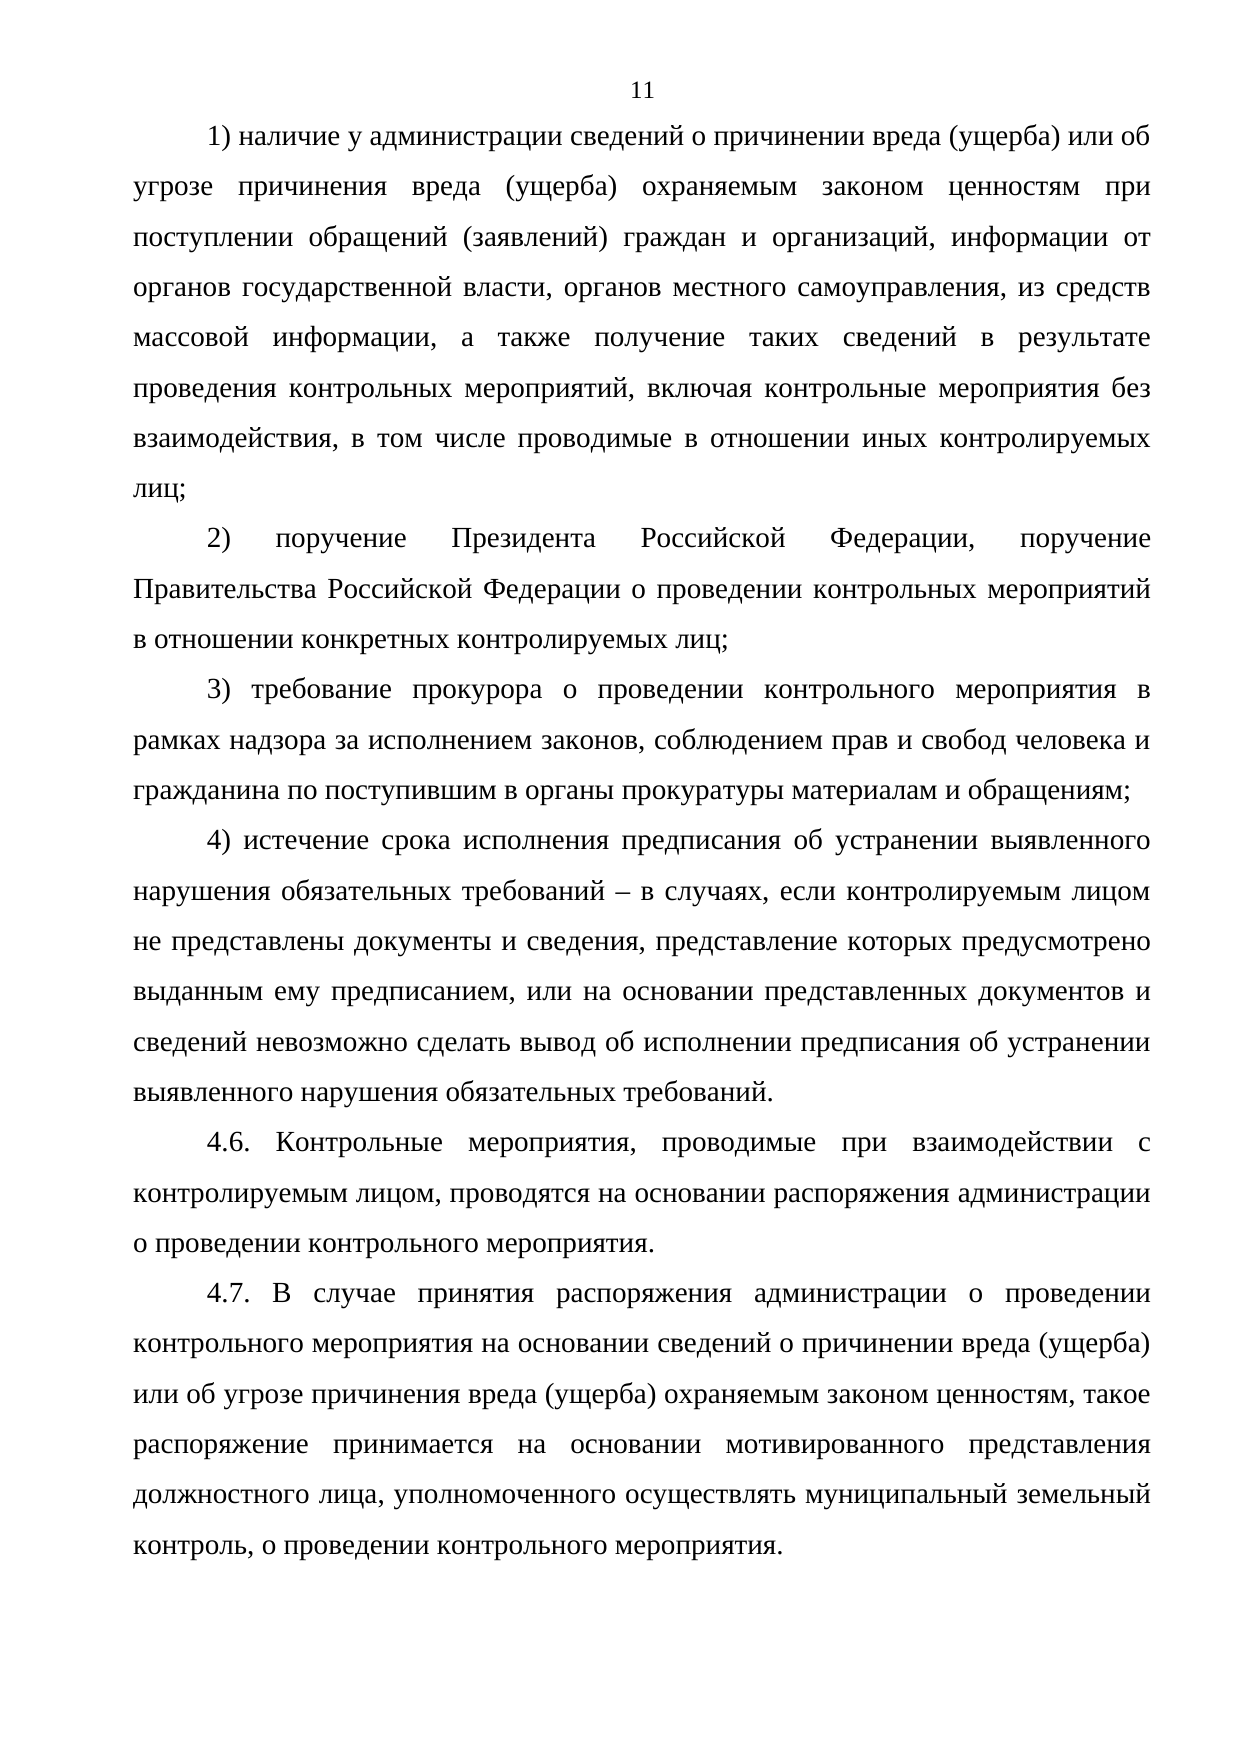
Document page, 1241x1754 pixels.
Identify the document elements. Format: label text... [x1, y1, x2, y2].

text 1) наличие у администрации сведений о причинении вреда (ущерба) или об угрозе причинения вреда (ущерба) охраняемым законом ценностям при поступлении обращений (заявлений) граждан и организаций, информации от органов государственной власти, органов местного самоуправления, из средств массовой информации, а также получение таких сведений в результате проведения контрольных мероприятий, включая контрольные мероприятия без взаимодействия, в том числе проводимые в отношении иных контролируемых лиц; [133, 118, 1152, 504]
text 3) требование прокурора о проведении контрольного мероприятия в рамках надзора за исполнением законов, соблюдением прав и свобод человека и гражданина по поступившим в органы прокуратуры материалам и обращениям; [133, 672, 1152, 806]
text 4.7. В случае принятия распоряжения администрации о проведении контрольного мероприятия на основании сведений о причинении вреда (ущерба) или об угрозе причинения вреда (ущерба) охраняемым законом ценностям, такое распоряжение принимается на основании мотивированного представления должностного лица, уполномоченного осуществлять муниципальный земельный контроль, о проведении контрольного мероприятия. [133, 1275, 1152, 1560]
text 2) поручение Президента Российской Федерации, поручение Правительства Российской Федерации о проведении контрольных мероприятий в отношении конкретных контролируемых лиц; [133, 521, 1152, 655]
text 4.6. Контрольные мероприятия, проводимые при взаимодействии с контролируемым лицом, проводятся на основании распоряжения администрации о проведении контрольного мероприятия. [133, 1124, 1152, 1258]
text 4) истечение срока исполнения предписания об устранении выявленного нарушения обязательных требований – в случаях, если контролируемым лицом не представлены документы и сведения, представление которых предусмотрено выданным ему предписанием, или на основании представленных документов и сведений невозможно сделать вывод об исполнении предписания об устранении выявленного нарушения обязательных требований. [133, 822, 1152, 1108]
